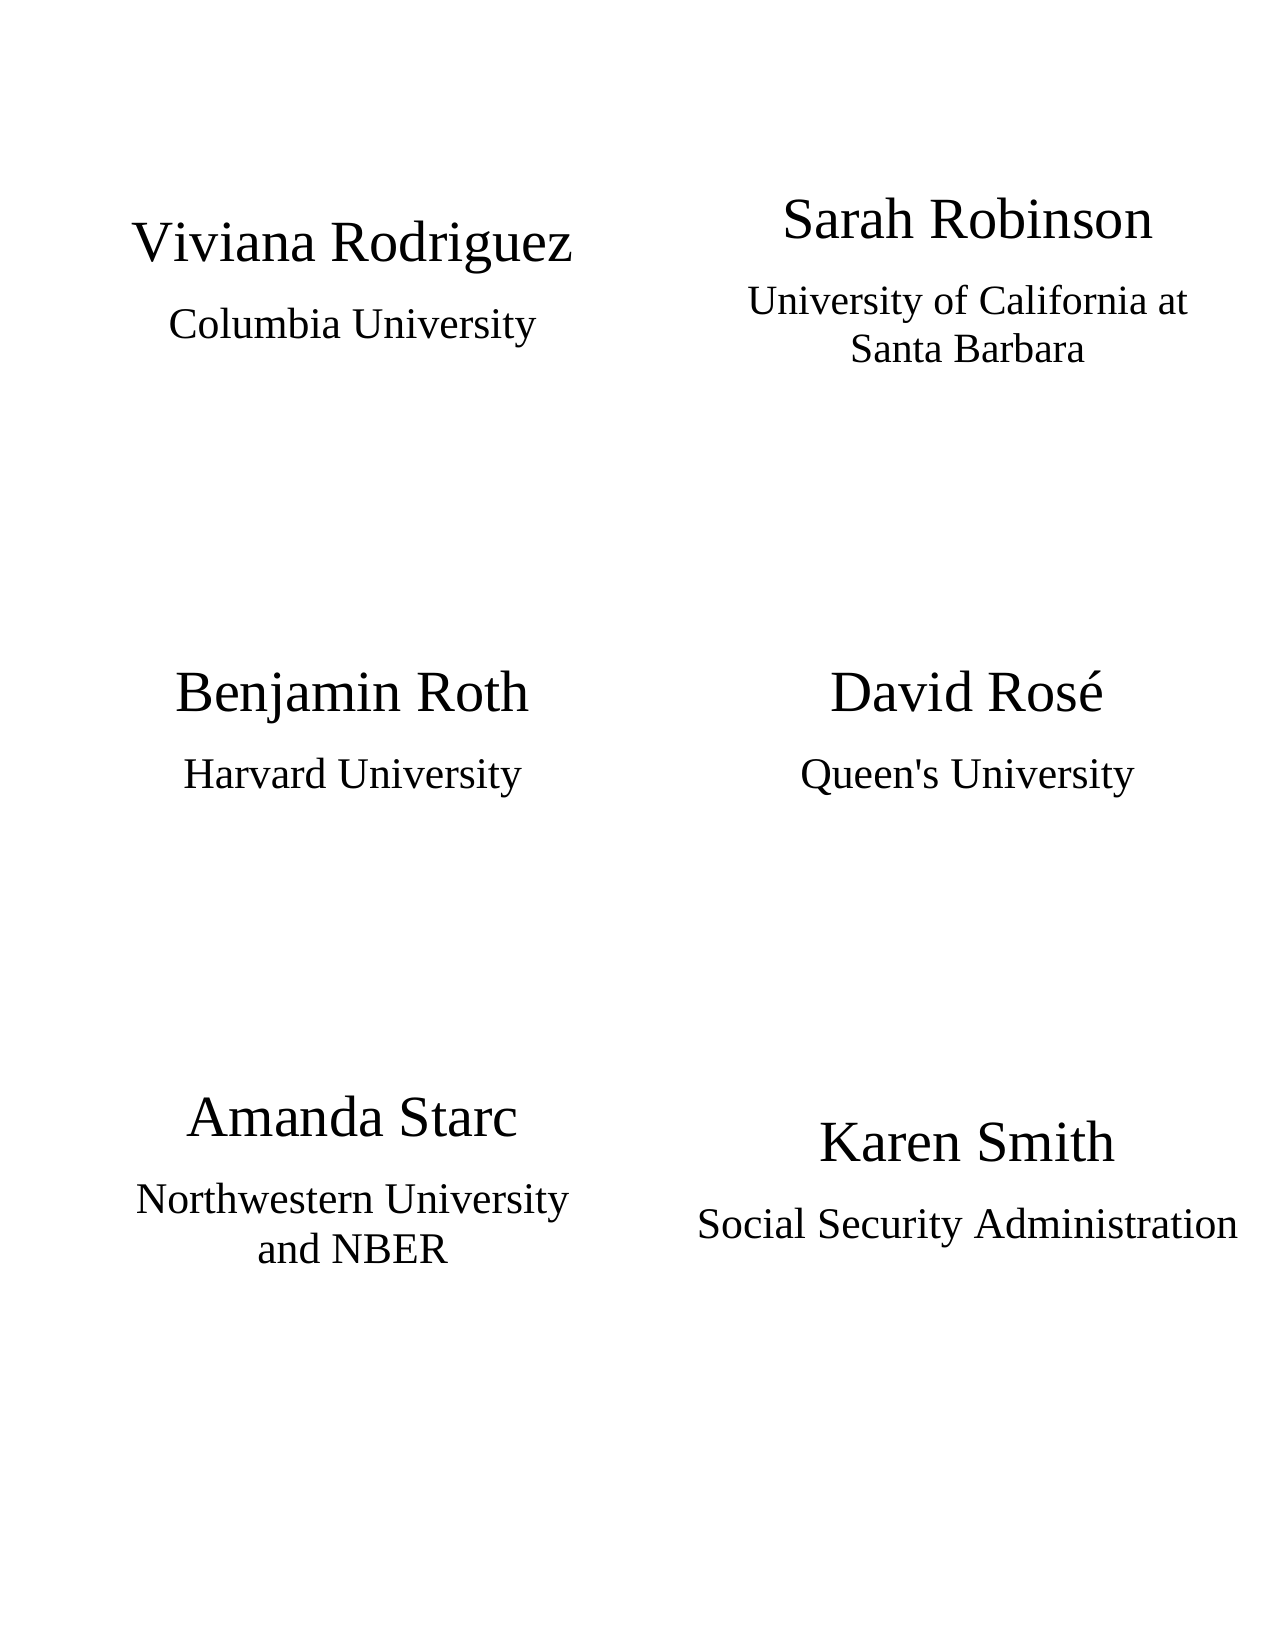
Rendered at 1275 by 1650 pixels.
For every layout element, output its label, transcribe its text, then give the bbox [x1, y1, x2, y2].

table_cell Sarah Robinson University of California at Santa Barbara [675, 60, 1260, 510]
table_cell Karen Smith Social Security Administration [675, 960, 1260, 1410]
table_cell Viviana Rodriguez Columbia University [75, 60, 675, 510]
table_cell David Rosé Queen's University [675, 510, 1260, 960]
table_cell Amanda Starc Northwestern University and NBER [75, 960, 675, 1410]
table_cell Benjamin Roth Harvard University [75, 510, 675, 960]
